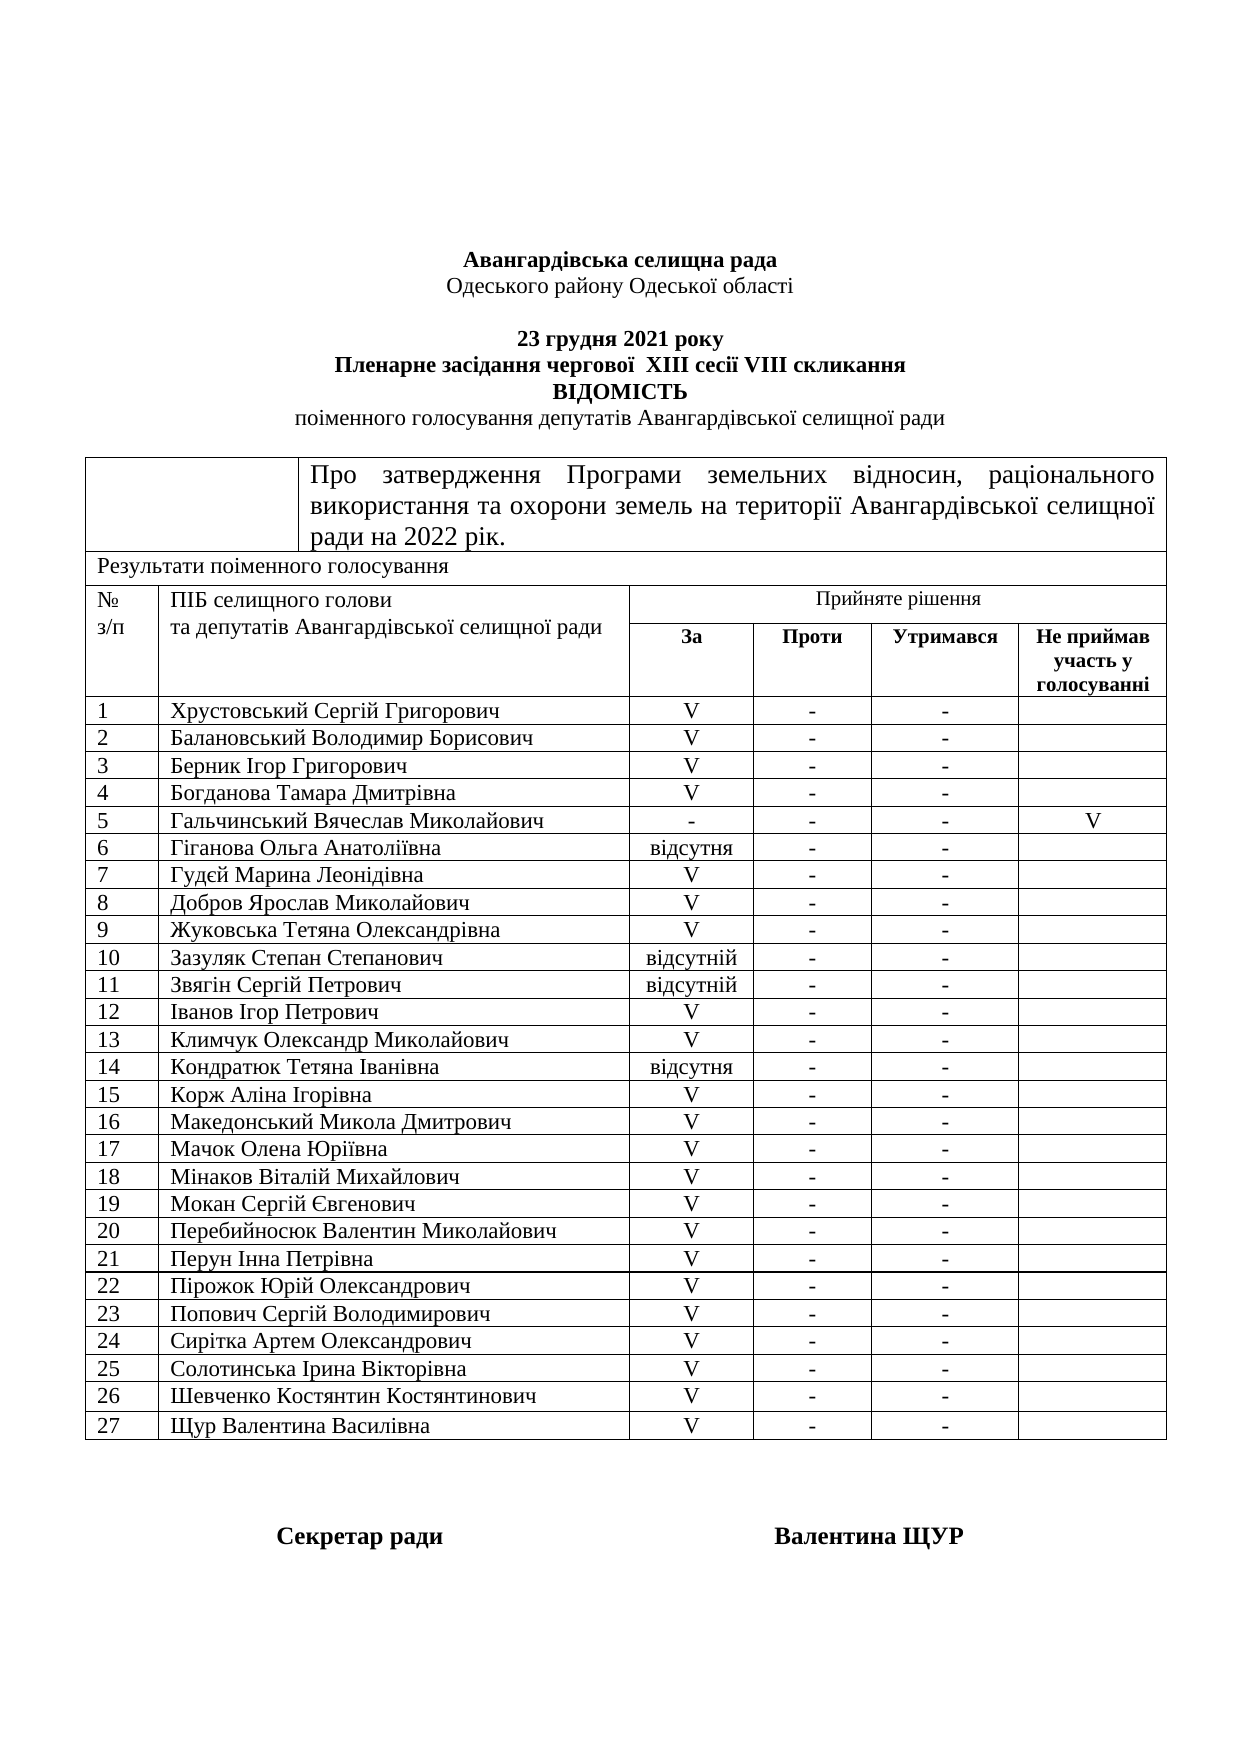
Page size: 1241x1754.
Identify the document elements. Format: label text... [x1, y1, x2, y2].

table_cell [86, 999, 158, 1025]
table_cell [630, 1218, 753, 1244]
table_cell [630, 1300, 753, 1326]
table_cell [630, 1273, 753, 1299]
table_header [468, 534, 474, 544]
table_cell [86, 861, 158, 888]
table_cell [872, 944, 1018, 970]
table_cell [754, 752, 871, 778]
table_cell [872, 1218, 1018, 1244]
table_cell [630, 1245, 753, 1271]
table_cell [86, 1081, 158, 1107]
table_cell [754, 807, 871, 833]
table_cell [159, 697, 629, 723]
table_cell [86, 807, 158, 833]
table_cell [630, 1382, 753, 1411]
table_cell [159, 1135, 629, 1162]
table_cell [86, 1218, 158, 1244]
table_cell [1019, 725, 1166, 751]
text Одеського району Одеської області [89, 272, 1152, 299]
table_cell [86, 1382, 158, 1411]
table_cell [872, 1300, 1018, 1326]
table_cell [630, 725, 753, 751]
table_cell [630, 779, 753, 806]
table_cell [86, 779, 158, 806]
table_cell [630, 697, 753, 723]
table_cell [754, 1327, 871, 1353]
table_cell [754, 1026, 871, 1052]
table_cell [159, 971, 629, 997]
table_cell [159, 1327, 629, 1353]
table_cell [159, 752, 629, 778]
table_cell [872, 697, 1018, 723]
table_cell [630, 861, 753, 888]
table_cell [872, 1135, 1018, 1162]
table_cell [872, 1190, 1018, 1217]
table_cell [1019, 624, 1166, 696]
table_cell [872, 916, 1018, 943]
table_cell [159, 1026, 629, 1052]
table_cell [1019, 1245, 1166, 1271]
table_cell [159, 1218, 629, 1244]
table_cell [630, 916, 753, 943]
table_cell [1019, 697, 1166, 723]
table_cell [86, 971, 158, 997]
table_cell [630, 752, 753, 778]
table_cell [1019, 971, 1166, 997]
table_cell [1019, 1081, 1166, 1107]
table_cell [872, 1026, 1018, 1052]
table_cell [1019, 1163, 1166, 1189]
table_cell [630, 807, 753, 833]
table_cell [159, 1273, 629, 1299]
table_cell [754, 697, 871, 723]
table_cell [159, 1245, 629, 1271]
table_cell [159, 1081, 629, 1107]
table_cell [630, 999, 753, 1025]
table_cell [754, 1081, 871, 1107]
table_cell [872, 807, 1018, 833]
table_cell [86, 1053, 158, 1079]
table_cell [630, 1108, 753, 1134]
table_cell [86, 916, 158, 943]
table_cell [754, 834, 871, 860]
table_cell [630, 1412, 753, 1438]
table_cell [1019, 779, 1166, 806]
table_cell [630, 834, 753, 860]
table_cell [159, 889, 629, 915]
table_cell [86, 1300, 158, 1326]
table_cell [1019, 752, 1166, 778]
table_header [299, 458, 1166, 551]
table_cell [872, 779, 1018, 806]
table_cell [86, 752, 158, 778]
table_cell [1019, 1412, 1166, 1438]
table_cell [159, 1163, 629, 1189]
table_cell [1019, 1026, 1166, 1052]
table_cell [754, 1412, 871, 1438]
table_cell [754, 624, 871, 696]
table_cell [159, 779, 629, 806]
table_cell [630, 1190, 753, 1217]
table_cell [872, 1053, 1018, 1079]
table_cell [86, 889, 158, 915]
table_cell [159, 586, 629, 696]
text 23 грудня 2021 року [89, 325, 1152, 351]
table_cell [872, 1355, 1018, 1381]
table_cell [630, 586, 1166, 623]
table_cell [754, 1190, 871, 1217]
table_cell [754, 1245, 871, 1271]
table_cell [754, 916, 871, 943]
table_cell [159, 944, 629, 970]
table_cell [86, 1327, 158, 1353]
text ВІДОМІСТЬ [89, 378, 1152, 404]
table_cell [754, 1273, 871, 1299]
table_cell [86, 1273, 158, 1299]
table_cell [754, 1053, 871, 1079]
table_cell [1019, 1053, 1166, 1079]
text Авангардівська селищна рада [89, 246, 1152, 272]
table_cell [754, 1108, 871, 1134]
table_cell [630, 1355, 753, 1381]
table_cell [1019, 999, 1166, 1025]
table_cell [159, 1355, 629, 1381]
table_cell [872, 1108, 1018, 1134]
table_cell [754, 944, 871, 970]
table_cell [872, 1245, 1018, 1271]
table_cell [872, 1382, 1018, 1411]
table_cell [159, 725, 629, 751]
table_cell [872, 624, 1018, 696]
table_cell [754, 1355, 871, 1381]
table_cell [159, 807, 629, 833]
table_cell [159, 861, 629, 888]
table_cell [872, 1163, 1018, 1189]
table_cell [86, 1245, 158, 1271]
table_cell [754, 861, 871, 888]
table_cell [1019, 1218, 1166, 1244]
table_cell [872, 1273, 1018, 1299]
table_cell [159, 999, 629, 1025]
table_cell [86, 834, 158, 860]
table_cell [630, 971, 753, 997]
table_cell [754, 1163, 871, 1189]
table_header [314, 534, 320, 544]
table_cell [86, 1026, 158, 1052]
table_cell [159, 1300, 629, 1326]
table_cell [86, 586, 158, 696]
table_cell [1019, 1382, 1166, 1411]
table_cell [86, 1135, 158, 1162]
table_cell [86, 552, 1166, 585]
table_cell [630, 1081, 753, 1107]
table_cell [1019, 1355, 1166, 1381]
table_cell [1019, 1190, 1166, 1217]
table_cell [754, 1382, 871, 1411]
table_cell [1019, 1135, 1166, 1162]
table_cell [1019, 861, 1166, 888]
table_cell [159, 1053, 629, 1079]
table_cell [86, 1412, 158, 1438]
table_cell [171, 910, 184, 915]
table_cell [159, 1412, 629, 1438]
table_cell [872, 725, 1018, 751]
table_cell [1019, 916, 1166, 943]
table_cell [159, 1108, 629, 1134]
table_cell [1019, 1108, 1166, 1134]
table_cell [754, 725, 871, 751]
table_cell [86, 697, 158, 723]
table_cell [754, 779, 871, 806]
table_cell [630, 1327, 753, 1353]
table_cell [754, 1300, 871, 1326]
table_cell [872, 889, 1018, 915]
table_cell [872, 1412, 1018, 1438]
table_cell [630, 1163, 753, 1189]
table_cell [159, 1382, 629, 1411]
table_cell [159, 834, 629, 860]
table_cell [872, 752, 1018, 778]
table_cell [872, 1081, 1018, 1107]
text поіменного голосування депутатів Авангардівської селищної ради [89, 404, 1152, 430]
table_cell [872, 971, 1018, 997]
text Секретар ради Валентина ЩУР [89, 1521, 1152, 1550]
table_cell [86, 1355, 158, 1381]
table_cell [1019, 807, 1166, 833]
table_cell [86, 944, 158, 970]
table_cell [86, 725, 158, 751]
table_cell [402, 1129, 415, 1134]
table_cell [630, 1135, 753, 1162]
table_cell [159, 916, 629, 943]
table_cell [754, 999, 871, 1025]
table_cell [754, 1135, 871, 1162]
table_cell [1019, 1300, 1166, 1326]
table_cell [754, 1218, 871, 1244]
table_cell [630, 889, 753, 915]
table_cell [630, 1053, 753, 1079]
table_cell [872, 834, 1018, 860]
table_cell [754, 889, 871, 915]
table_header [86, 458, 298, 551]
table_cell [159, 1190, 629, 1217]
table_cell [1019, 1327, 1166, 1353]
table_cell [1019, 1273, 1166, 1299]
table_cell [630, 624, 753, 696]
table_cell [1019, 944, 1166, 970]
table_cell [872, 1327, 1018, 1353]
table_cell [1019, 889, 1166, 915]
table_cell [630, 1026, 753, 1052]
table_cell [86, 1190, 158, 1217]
text Пленарне засідання чергової ХІІІ сесії VІІІ скликання [89, 351, 1152, 378]
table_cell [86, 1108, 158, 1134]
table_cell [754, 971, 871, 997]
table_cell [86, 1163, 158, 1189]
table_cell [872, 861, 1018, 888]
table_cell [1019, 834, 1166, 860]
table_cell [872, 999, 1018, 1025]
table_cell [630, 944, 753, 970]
